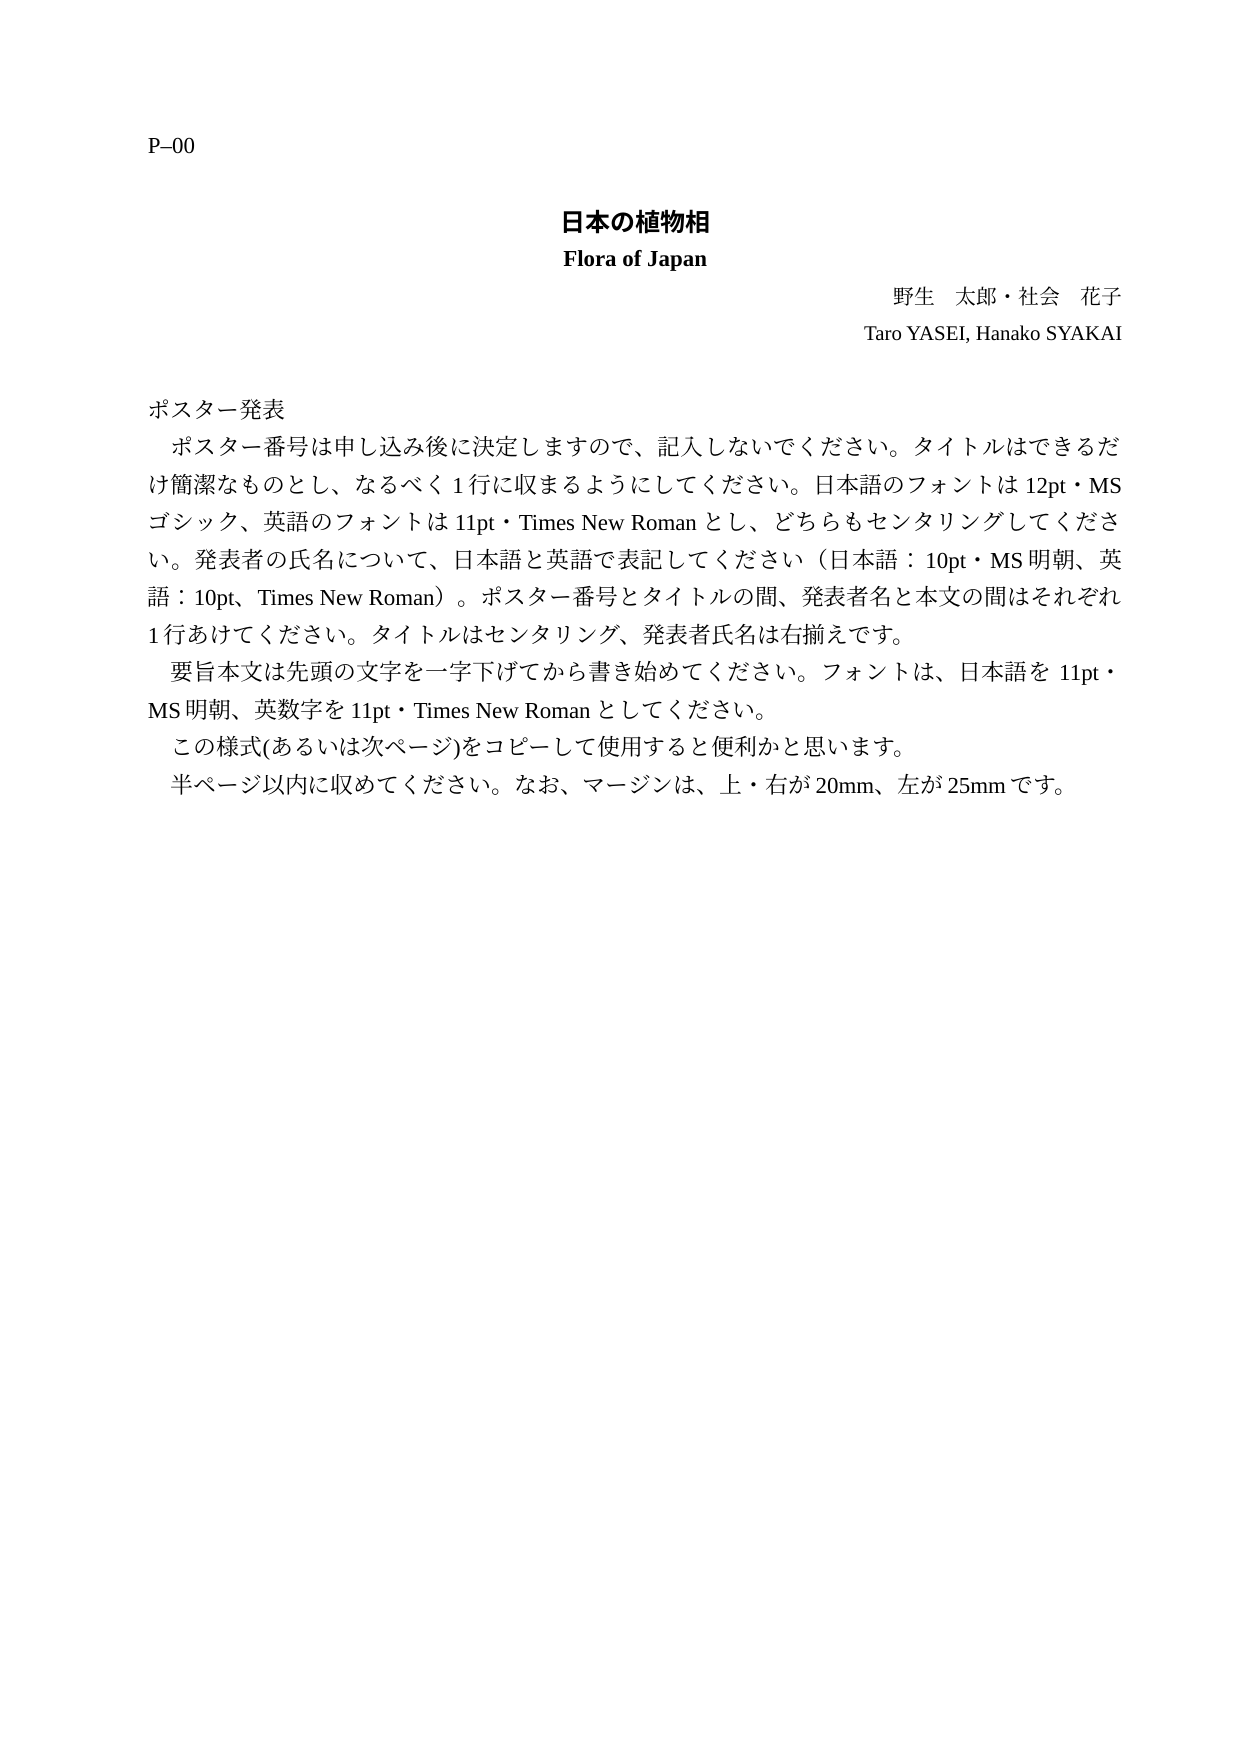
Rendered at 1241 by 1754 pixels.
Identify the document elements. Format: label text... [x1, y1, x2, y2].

text この様式(あるいは次ページ)をコピーして使用すると便利かと思います。 [148, 727, 1122, 764]
text ポスター番号は申し込み後に決定しますので、記入しないでください。タイトルはできるだけ簡潔なものとし、なるべく1行に収まるようにしてください。日本語のフォントは12pt・MSゴシック、英語のフォントは11pt・Times New Romanとし、どちらもセンタリングしてください。発表者の氏名について、日本語と英語で表記してください（日本語：10pt・MS明朝、英語：10pt、Times New Roman）。ポスター番号とタイトルの間、発表者名と本文の間はそれぞれ1行あけてください。タイトルはセンタリング、発表者氏名は右揃えです。 [148, 427, 1122, 652]
text 半ページ以内に収めてください。なお、マージンは、上・右が20mm、左が25mmです。 [148, 764, 1122, 802]
text P–00 [148, 127, 1122, 164]
text 野生 太郎・社会 花子 [148, 277, 1122, 314]
text Taro YASEI, Hanako SYAKAI [148, 314, 1122, 352]
text ポスター発表 [148, 389, 1122, 427]
text 要旨本文は先頭の文字を一字下げてから書き始めてください。フォントは、日本語を11pt・MS明朝、英数字を11pt・Times New Romanとしてください。 [148, 652, 1122, 727]
text Flora of Japan [148, 239, 1122, 277]
text 日本の植物相 [148, 202, 1122, 239]
